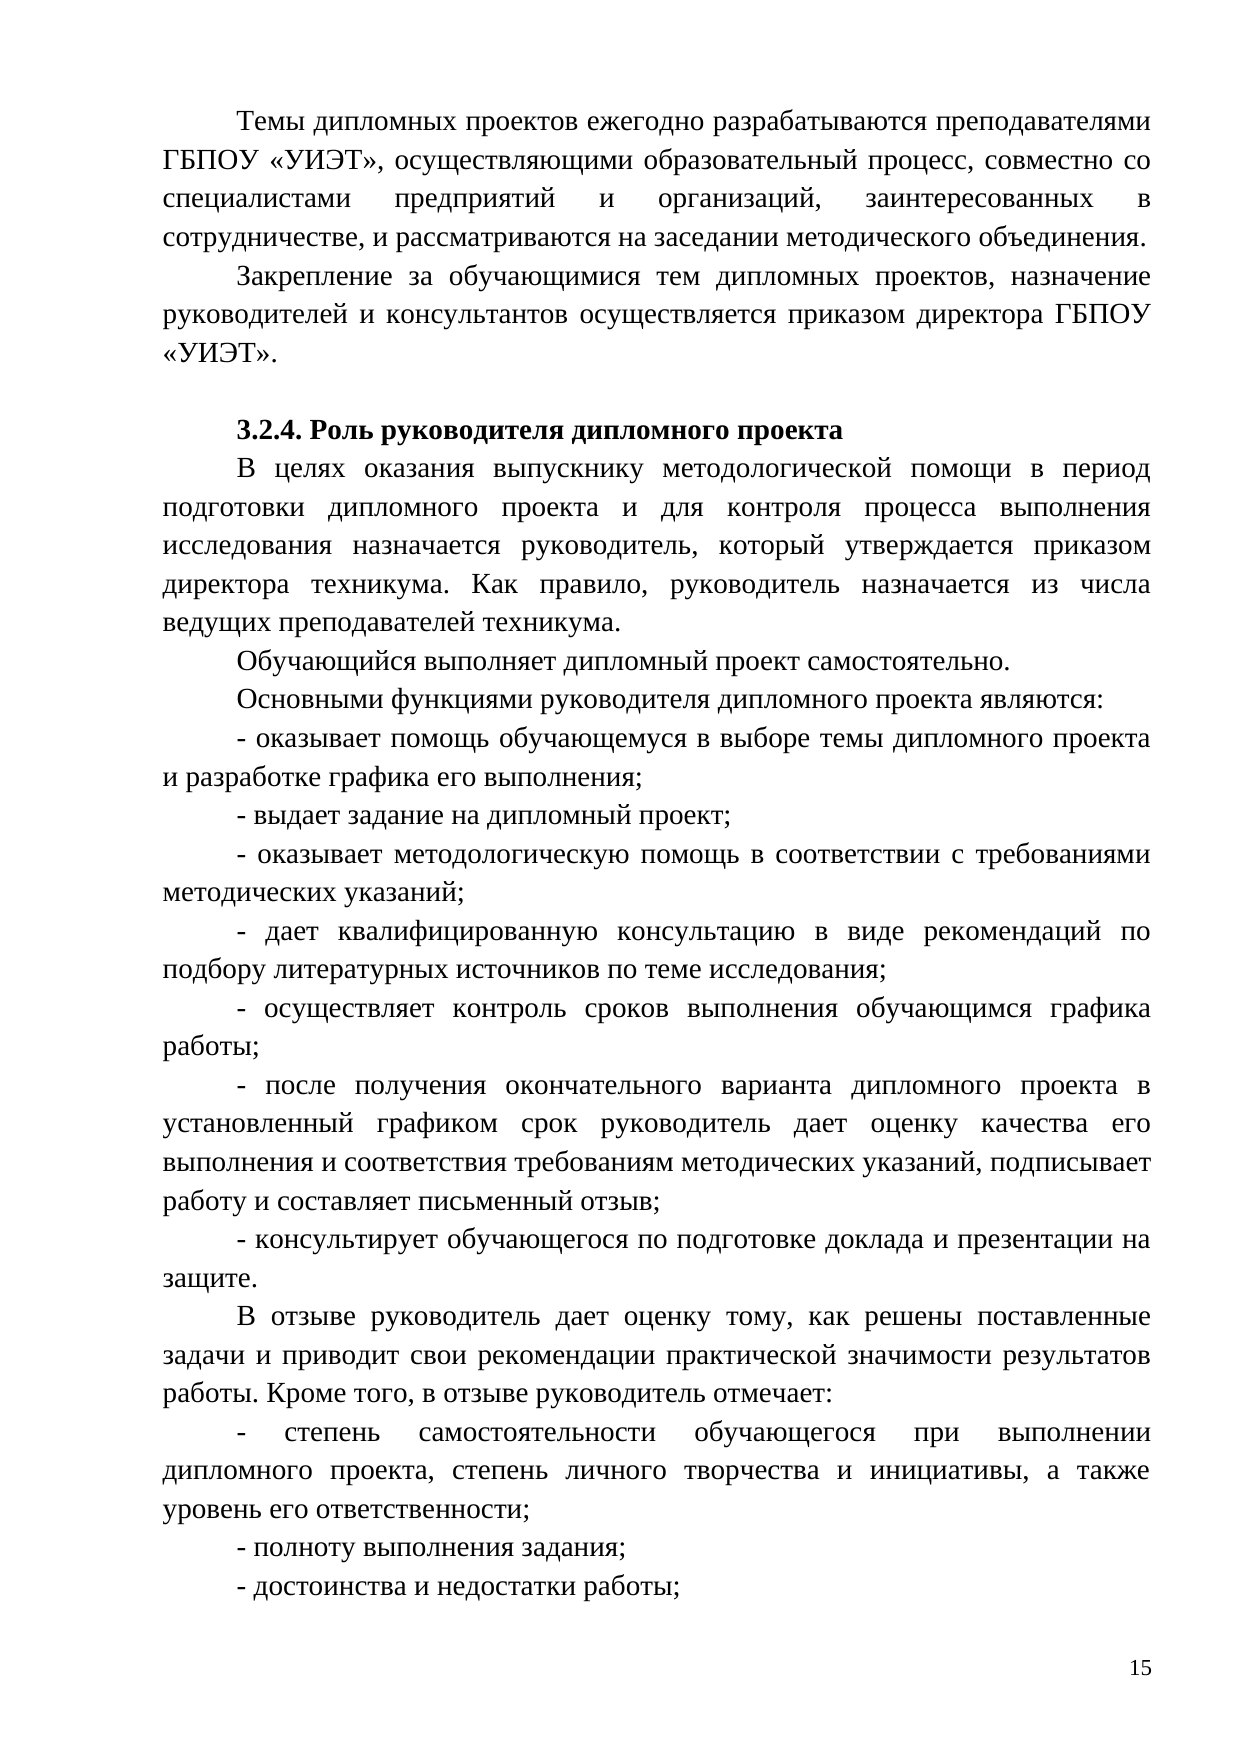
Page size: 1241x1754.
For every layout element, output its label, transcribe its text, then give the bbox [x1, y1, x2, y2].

text Закрепление за обучающимися тем дипломных проектов, назначение руководителей и консультантов осуществляется приказом директора ГБПОУ «УИЭТ». [162, 258, 1152, 368]
text В отзыве руководитель дает оценку тому, как решены поставленные задачи и приводит свои рекомендации практической значимости результатов работы. Кроме того, в отзыве руководитель отмечает: [162, 1298, 1152, 1409]
text - оказывает помощь обучающемуся в выборе темы дипломного проекта и разработке графика его выполнения; [162, 720, 1152, 792]
text - дает квалифицированную консультацию в виде рекомендаций по подбору литературных источников по теме исследования; [162, 913, 1152, 985]
text - степень самостоятельности обучающегося при выполнении дипломного проекта, степень личного творчества и инициативы, а также уровень его ответственности; [162, 1414, 1152, 1524]
text 3.2.4. Роль руководителя дипломного проекта [162, 412, 1152, 445]
text В целях оказания выпускнику методологической помощи в период подготовки дипломного проекта и для контроля процесса выполнения исследования назначается руководитель, который утверждается приказом директора техникума. Как правило, руководитель назначается из числа ведущих преподавателей техникума. [162, 450, 1152, 638]
text - полноту выполнения задания; [162, 1529, 1152, 1563]
text - выдает задание на дипломный проект; [162, 797, 1152, 831]
text - осуществляет контроль сроков выполнения обучающимся графика работы; [162, 990, 1152, 1062]
text Темы дипломных проектов ежегодно разрабатываются преподавателями ГБПОУ «УИЭТ», осуществляющими образовательный процесс, совместно со специалистами предприятий и организаций, заинтересованных в сотрудничестве, и рассматриваются на заседании методического объединения. [162, 103, 1152, 253]
text - после получения окончательного варианта дипломного проекта в установленный графиком срок руководитель дает оценку качества его выполнения и соответствия требованиям методических указаний, подписывает работу и составляет письменный отзыв; [162, 1067, 1152, 1216]
text - оказывает методологическую помощь в соответствии с требованиями методических указаний; [162, 836, 1152, 908]
text - консультирует обучающегося по подготовке доклада и презентации на защите. [162, 1221, 1152, 1293]
text - достоинства и недостатки работы; [162, 1568, 1152, 1602]
text Основными функциями руководителя дипломного проекта являются: [162, 682, 1152, 715]
text Обучающийся выполняет дипломный проект самостоятельно. [162, 643, 1152, 677]
